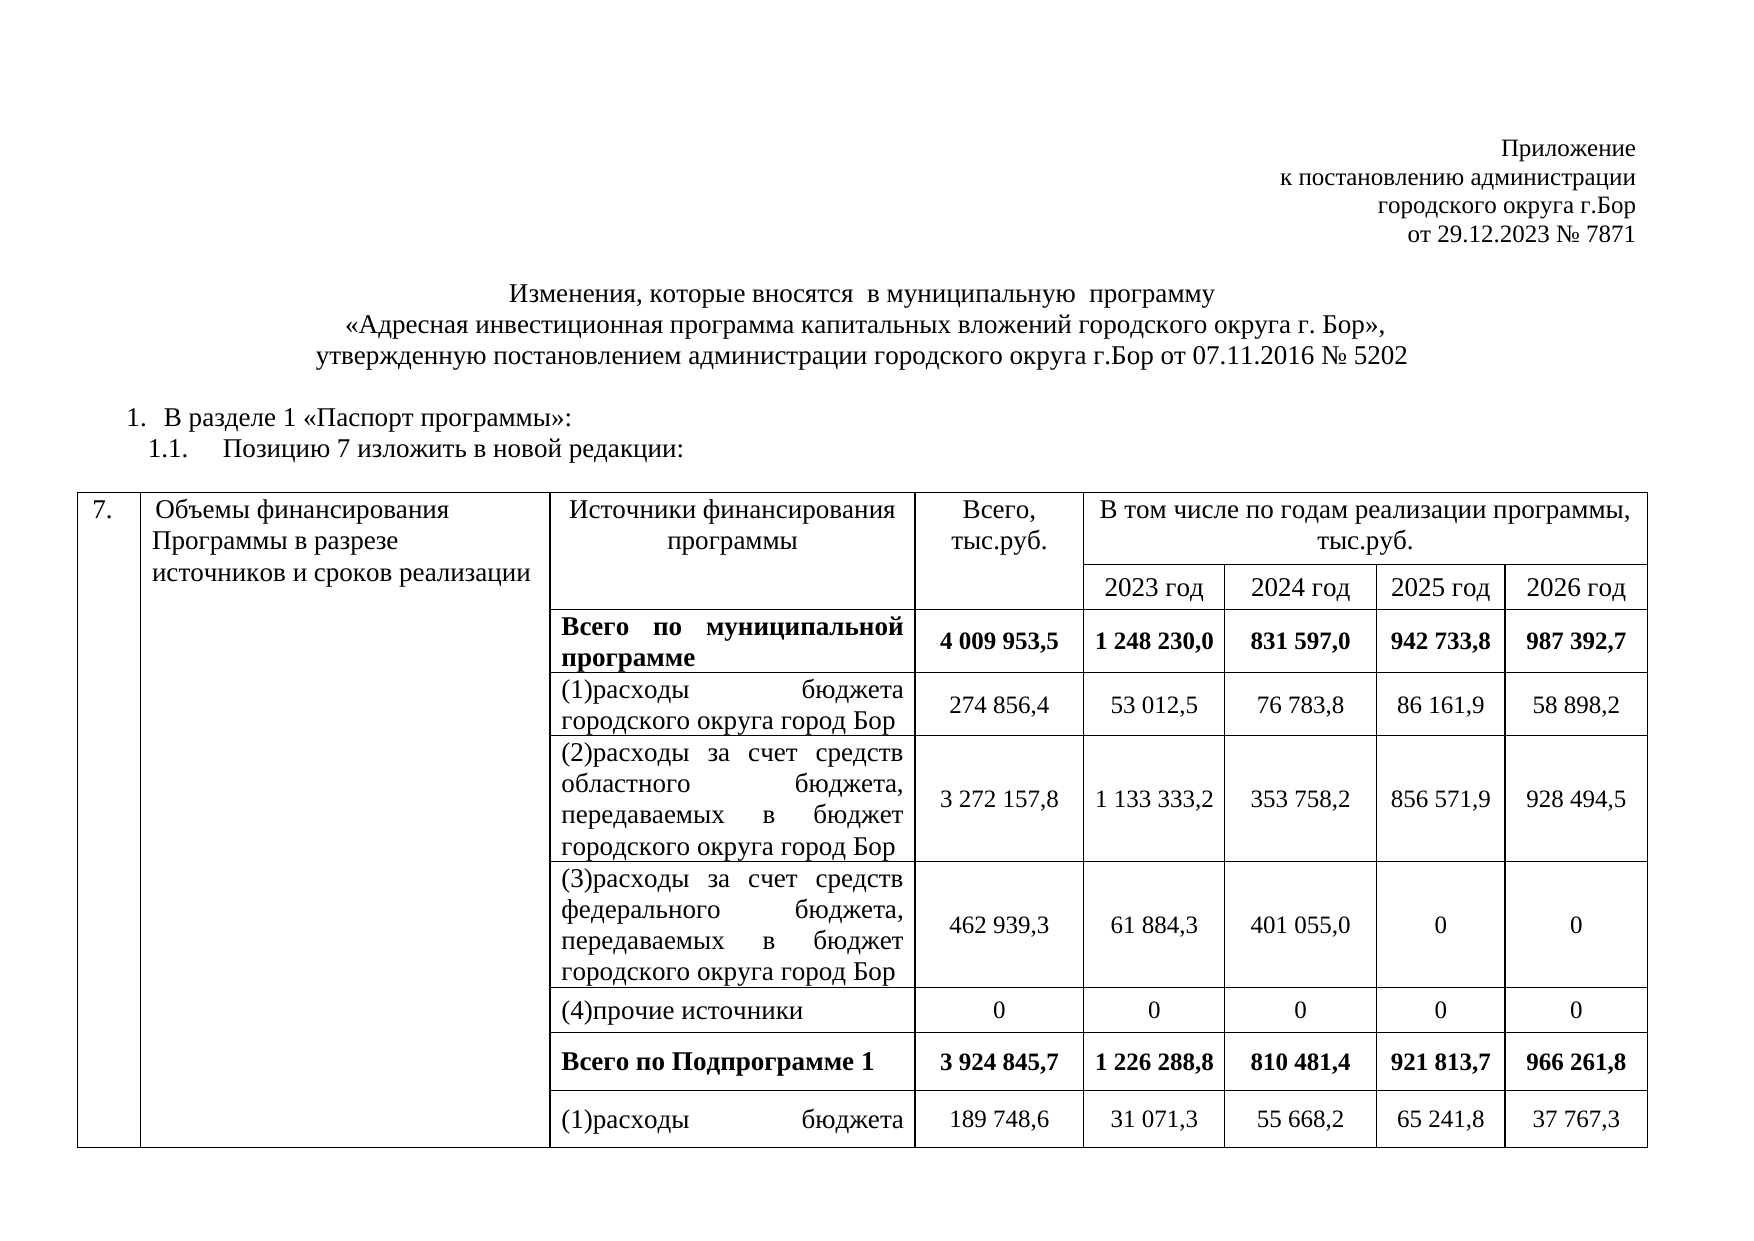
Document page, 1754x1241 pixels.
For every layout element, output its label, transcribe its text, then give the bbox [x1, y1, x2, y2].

table_cell 1 133 333,2 [1084, 736, 1224, 861]
table_cell 987 392,7 [1506, 610, 1647, 672]
table_cell (4)прочие источники [551, 988, 914, 1032]
table_cell 3 924 845,7 [916, 1033, 1083, 1089]
table_header Источники финансирования программы [551, 493, 914, 609]
table_cell 189 748,6 [916, 1091, 1083, 1147]
table_cell 1 226 288,8 [1084, 1033, 1224, 1089]
table_cell 61 884,3 [1084, 862, 1224, 987]
table_header В том числе по годам реализации программы, тыс.руб. [1084, 493, 1647, 563]
table_cell 53 012,5 [1084, 673, 1224, 735]
table_cell 966 261,8 [1506, 1033, 1647, 1089]
table_cell 86 161,9 [1377, 673, 1504, 735]
table_cell 55 668,2 [1225, 1091, 1376, 1147]
table_cell 0 [1084, 988, 1224, 1032]
table_cell 928 494,5 [1506, 736, 1647, 861]
table_cell 401 055,0 [1225, 862, 1376, 987]
table_cell 353 758,2 [1225, 736, 1376, 861]
table_cell 831 597,0 [1225, 610, 1376, 672]
table_cell 0 [1377, 862, 1504, 987]
table_cell 0 [916, 988, 1083, 1032]
text Приложение [89, 133, 1636, 162]
text от 29.12.2023 № 7871 [89, 219, 1636, 248]
table_header Объемы финансирования Программы в разрезе источников и сроков реализации [141, 493, 549, 1147]
list В разделе 1 «Паспорт программы»: [126, 401, 1636, 432]
text Изменения, которые вносятся в муниципальную программу [89, 277, 1636, 308]
table_cell Всего по Подпрограмме 1 [551, 1033, 914, 1089]
table_cell 2023 год [1084, 565, 1224, 609]
table_header Всего, тыс.руб. [916, 493, 1083, 609]
table_cell 0 [1506, 862, 1647, 987]
table_header 7. [78, 493, 140, 1147]
text «Адресная инвестиционная программа капитальных вложений городского округа г. Бор», [89, 308, 1636, 339]
table_cell 0 [1506, 988, 1647, 1032]
table_cell (2)расходы за счет средств областного бюджета, передаваемых в бюджет городского округа город Бор [551, 736, 914, 861]
table_cell 2025 год [1377, 565, 1504, 609]
text городского округа г.Бор [89, 190, 1636, 219]
table_cell 0 [1225, 988, 1376, 1032]
table_cell 921 813,7 [1377, 1033, 1504, 1089]
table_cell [551, 1091, 914, 1147]
table_cell 942 733,8 [1377, 610, 1504, 672]
table_cell 856 571,9 [1377, 736, 1504, 861]
table_cell Всего по муниципальной программе [551, 610, 914, 672]
table_cell 58 898,2 [1506, 673, 1647, 735]
table_cell 76 783,8 [1225, 673, 1376, 735]
table_cell 1 248 230,0 [1084, 610, 1224, 672]
table_cell 274 856,4 [916, 673, 1083, 735]
table_cell 810 481,4 [1225, 1033, 1376, 1089]
text к постановлению администрации [89, 162, 1636, 190]
table_cell 37 767,3 [1506, 1091, 1647, 1147]
table_cell 3 272 157,8 [916, 736, 1083, 861]
table_cell 0 [1377, 988, 1504, 1032]
table_cell (3)расходы за счет средств федерального бюджета, передаваемых в бюджет городского округа город Бор [551, 862, 914, 987]
table_cell 65 241,8 [1377, 1091, 1504, 1147]
table_cell 2024 год [1225, 565, 1376, 609]
table_cell (1)расходы бюджета городского округа город Бор [551, 673, 914, 735]
text утвержденную постановлением администрации городского округа г.Бор от 07.11.2016 № 5202 [89, 339, 1636, 370]
list Позицию 7 изложить в новой редакции: [148, 432, 1636, 463]
table_cell 2026 год [1506, 565, 1647, 609]
table_cell 31 071,3 [1084, 1091, 1224, 1147]
table_cell 4 009 953,5 [916, 610, 1083, 672]
table_cell 462 939,3 [916, 862, 1083, 987]
